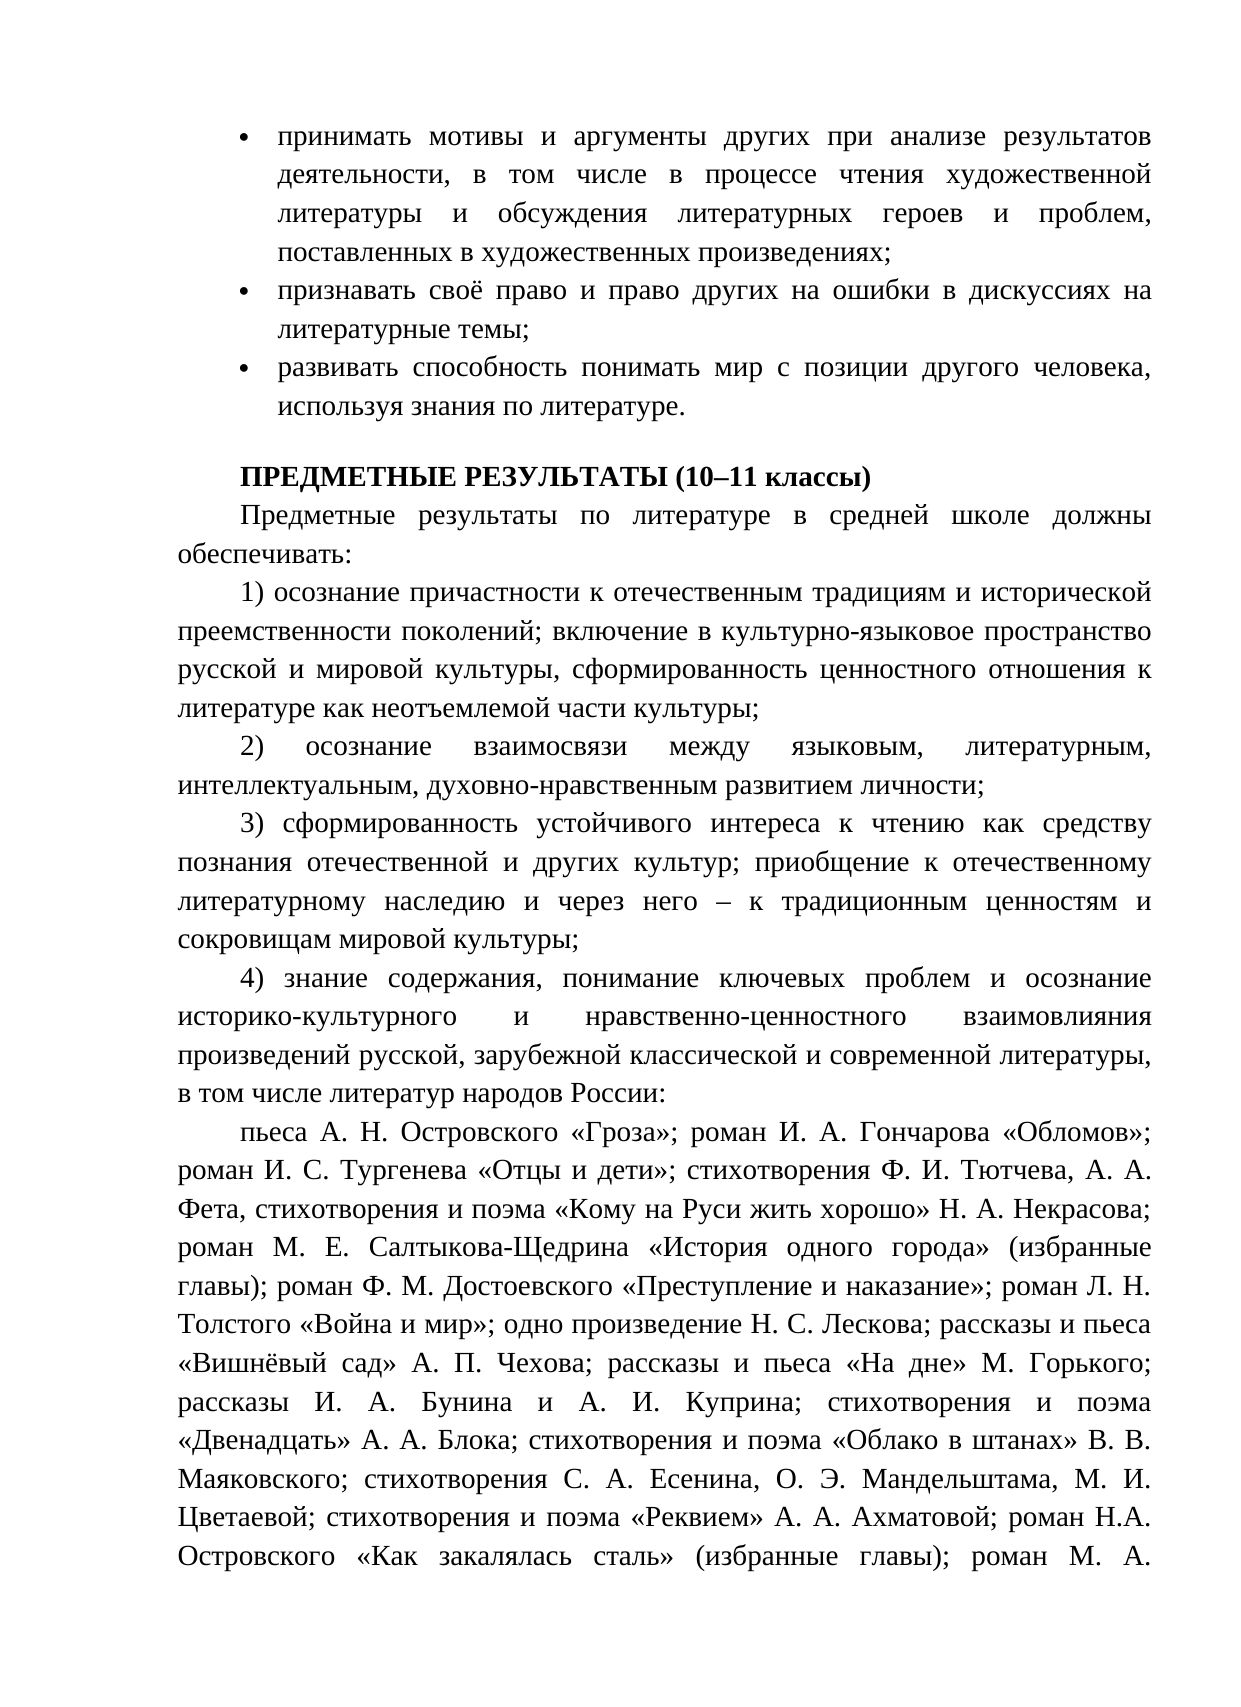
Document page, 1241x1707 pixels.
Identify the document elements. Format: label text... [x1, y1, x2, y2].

text 4) знание содержания, понимание ключевых проблем и осознание историко-культурного и нравственно-ценностного взаимовлияния произведений русской, зарубежной классической и современной литературы, в том числе литератур народов России: [177, 960, 1152, 1109]
list развивать способность понимать мир с позиции другого человека, используя знания по литературе. [240, 349, 1152, 421]
list принимать мотивы и аргументы других при анализе результатов деятельности, в том числе в процессе чтения художественной литературы и обсуждения литературных героев и проблем, поставленных в художественных произведениях; [240, 118, 1152, 267]
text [177, 1114, 1152, 1571]
text 3) сформированность устойчивого интереса к чтению как средству познания отечественной и других культур; приобщение к отечественному литературному наследию и через него – к традиционным ценностям и сокровищам мировой культуры; [177, 806, 1152, 955]
list признавать своё право и право других на ошибки в дискуссиях на литературные темы; [240, 272, 1152, 344]
text ПРЕДМЕТНЫЕ РЕЗУЛЬТАТЫ (10–11 классы) [177, 459, 1152, 492]
text 2) осознание взаимосвязи между языковым, литературным, интеллектуальным, духовно-нравственным развитием личности; [177, 728, 1152, 801]
text Предметные результаты по литературе в средней школе должны обеспечивать: [177, 497, 1152, 569]
text 1) осознание причастности к отечественным традициям и исторической преемственности поколений; включение в культурно-языковое пространство русской и мировой культуры, сформированность ценностного отношения к литературе как неотъемлемой части культуры; [177, 574, 1152, 723]
